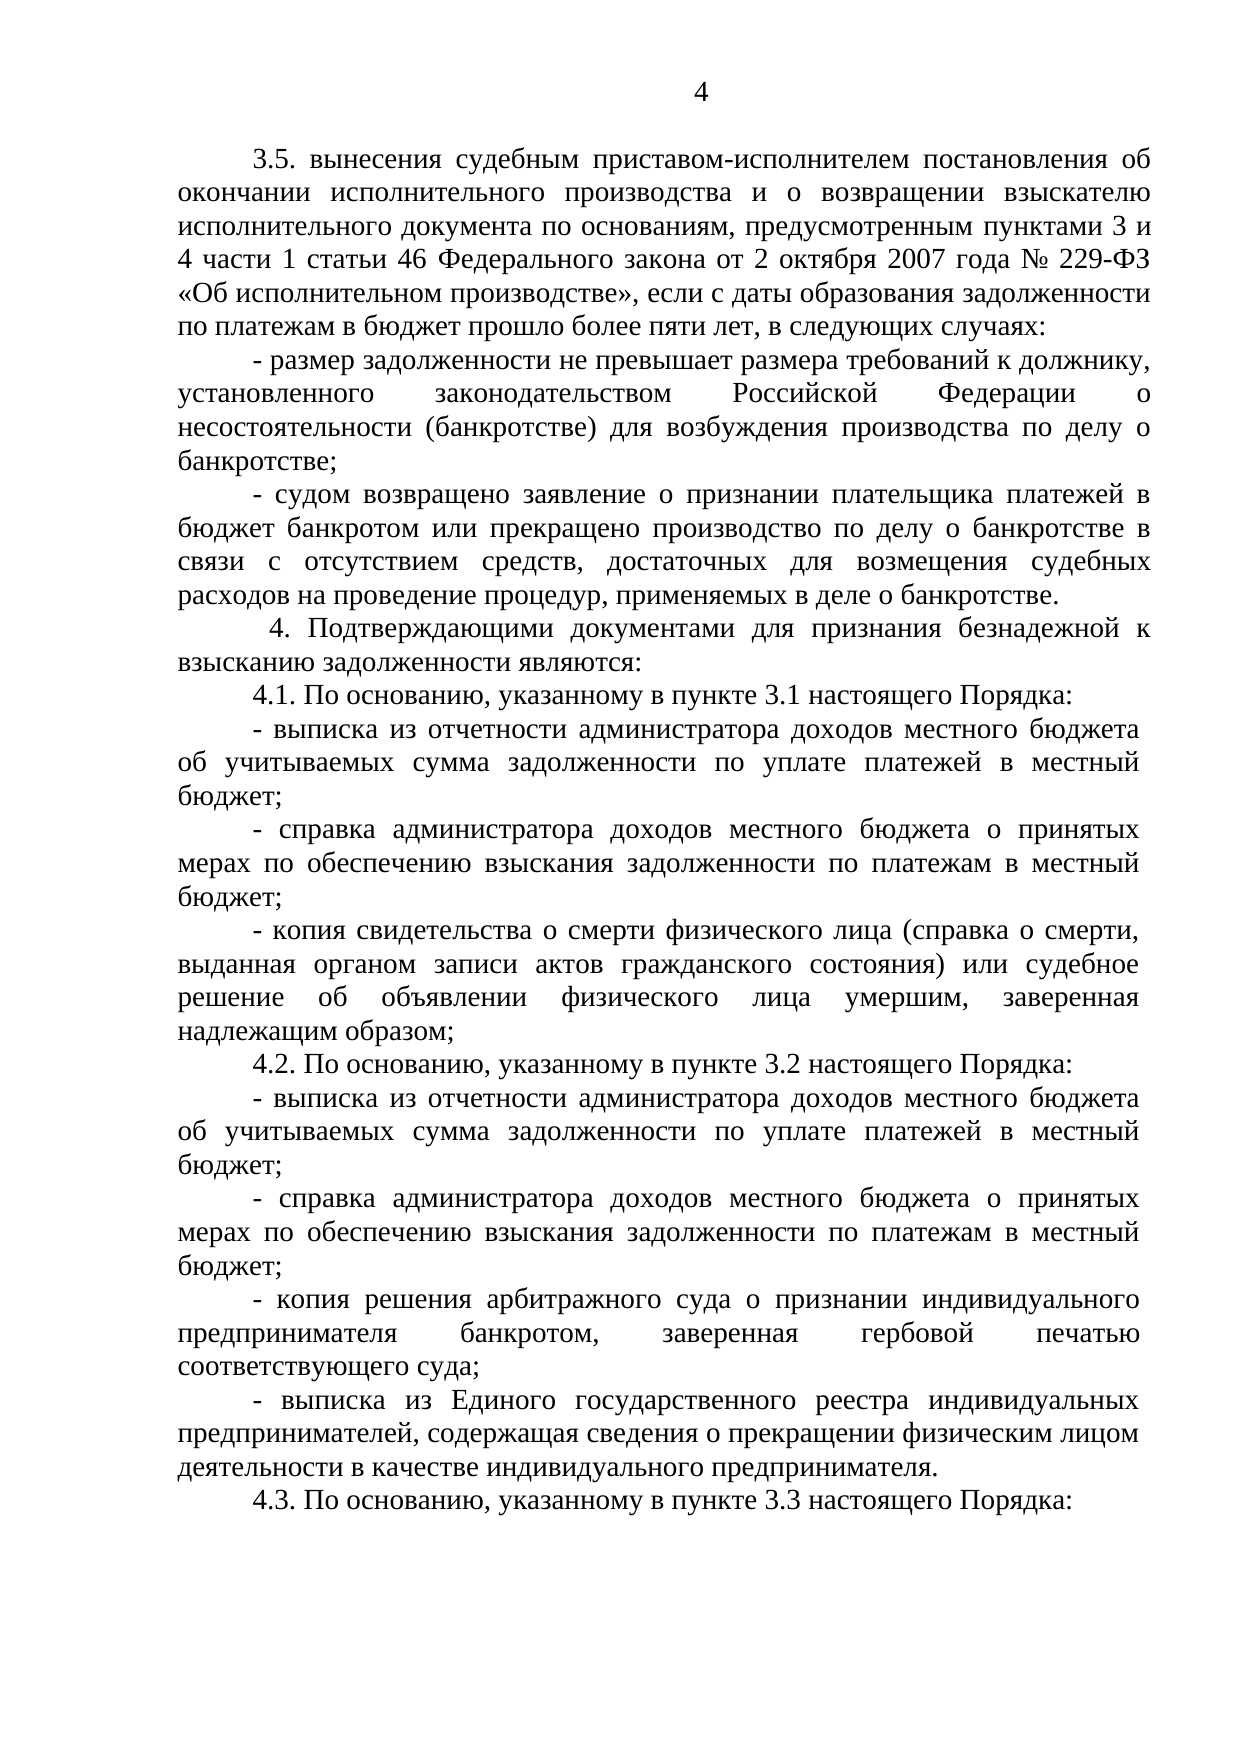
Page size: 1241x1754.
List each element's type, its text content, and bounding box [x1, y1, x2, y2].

text 4. Подтверждающими документами для признания безнадежной к взысканию задолженности являются: [177, 610, 1152, 677]
text - размер задолженности не превышает размера требований к должнику, установленного законодательством Российской Федерации о несостоятельности (банкротстве) для возбуждения производства по делу о банкротстве; [177, 342, 1152, 476]
text 4.1. По основанию, указанному в пункте 3.1 настоящего Порядка: [177, 677, 1141, 711]
text - справка администратора доходов местного бюджета о принятых мерах по обеспечению взыскания задолженности по платежам в местный бюджет; [177, 812, 1141, 912]
text 4.2. По основанию, указанному в пункте 3.2 настоящего Порядка: [177, 1046, 1140, 1080]
text - выписка из отчетности администратора доходов местного бюджета об учитываемых сумма задолженности по уплате платежей в местный бюджет; [177, 711, 1141, 812]
text - выписка из Единого государственного реестра индивидуальных предпринимателей, содержащая сведения о прекращении физическим лицом деятельности в качестве индивидуального предпринимателя. [177, 1382, 1140, 1482]
text 3.5. вынесения судебным приставом-исполнителем постановления об окончании исполнительного производства и о возвращении взыскателю исполнительного документа по основаниям, предусмотренным пунктами 3 и 4 части 1 статьи 46 Федерального закона от 2 октября 2007 года № 229-ФЗ «Об исполнительном производстве», если с даты образования задолженности по платежам в бюджет прошло более пяти лет, в следующих случаях: [177, 141, 1152, 342]
text - выписка из отчетности администратора доходов местного бюджета об учитываемых сумма задолженности по уплате платежей в местный бюджет; [177, 1080, 1141, 1181]
text - копия свидетельства о смерти физического лица (справка о смерти, выданная органом записи актов гражданского состояния) или судебное решение об объявлении физического лица умершим, заверенная надлежащим образом; [177, 912, 1140, 1046]
text - копия решения арбитражного суда о признании индивидуального предпринимателя банкротом, заверенная гербовой печатью соответствующего суда; [177, 1281, 1141, 1382]
text 4.3. По основанию, указанному в пункте 3.3 настоящего Порядка: [177, 1482, 1140, 1516]
text - судом возвращено заявление о признании плательщика платежей в бюджет банкротом или прекращено производство по делу о банкротстве в связи с отсутствием средств, достаточных для возмещения судебных расходов на проведение процедур, применяемых в деле о банкротстве. [177, 476, 1152, 610]
text - справка администратора доходов местного бюджета о принятых мерах по обеспечению взыскания задолженности по платежам в местный бюджет; [177, 1181, 1141, 1281]
